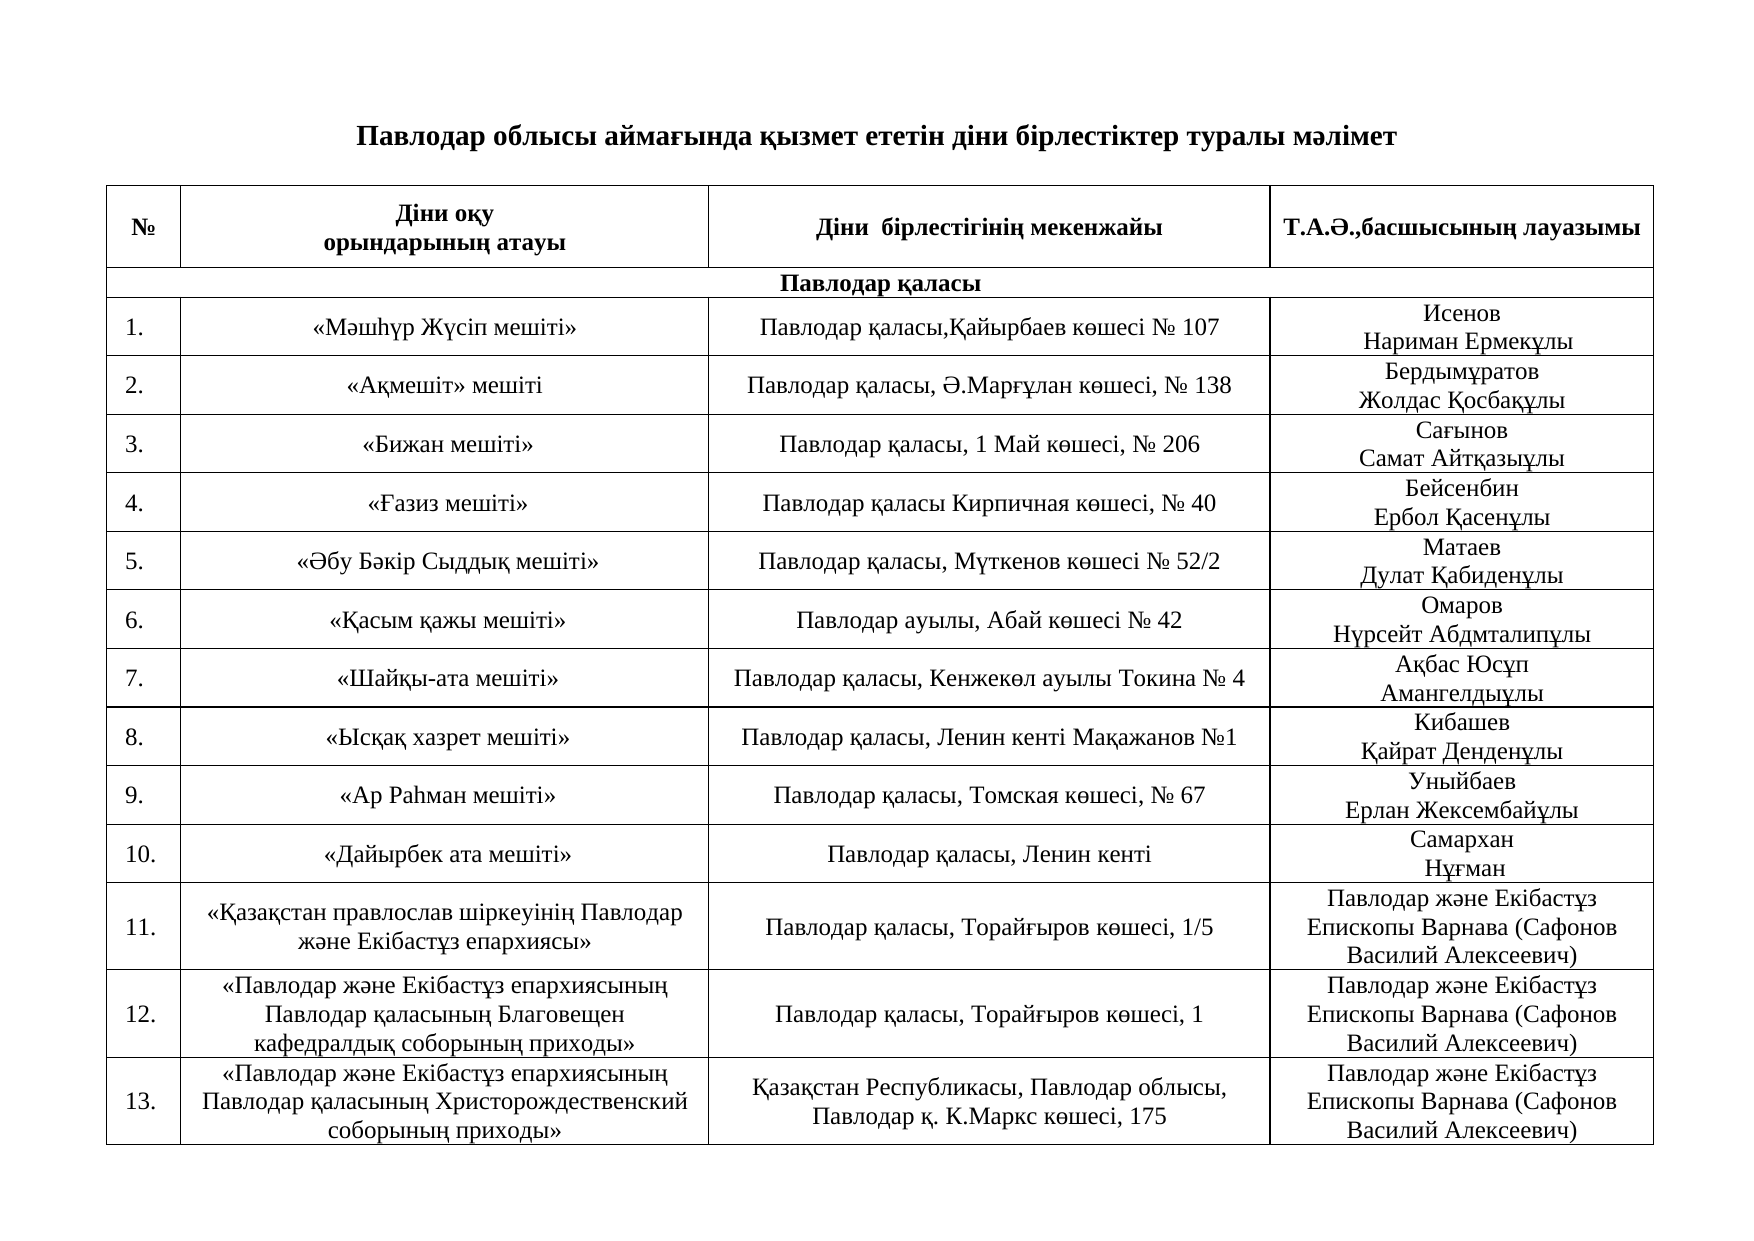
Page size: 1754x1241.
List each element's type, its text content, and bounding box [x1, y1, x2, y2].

table_cell «Ар Раһман мешіті» [181, 766, 708, 823]
table_cell Қазақстан Республикасы, Павлодар облысы, Павлодар қ. К.Маркс көшесі, 175 [709, 1058, 1269, 1144]
table_cell «Павлодар және Екібастұз епархиясының Павлодар қаласының Благовещен кафедралдық соборының приходы» [181, 970, 708, 1057]
table_cell «Әбу Бәкір Сыддық мешіті» [181, 532, 708, 589]
table_cell «Мәшһүр Жүсіп мешіті» [181, 298, 708, 355]
table_cell Матаев Дулат Қабиденұлы [1271, 532, 1653, 589]
table_cell Павлодар қаласы, Торайғыров көшесі, 1 [709, 970, 1269, 1057]
table_cell Уныйбаев Ерлан Жексембайұлы [1271, 766, 1653, 823]
table_cell «Ғазиз мешіті» [181, 473, 708, 531]
table_cell [107, 970, 180, 1057]
table_cell [107, 766, 180, 823]
table_cell Исенов Нариман Ермекұлы [1271, 298, 1653, 355]
table_cell Павлодар қаласы, Ленин кенті [709, 825, 1269, 882]
table_cell [107, 1058, 180, 1144]
table_header Т.А.Ә.,басшысының лауазымы [1271, 186, 1653, 267]
table_cell Бейсенбин Ербол Қасенұлы [1271, 473, 1653, 531]
table_cell [107, 883, 180, 969]
table_cell Павлодар және Екібастұз Епископы Варнава (Сафонов Василий Алексеевич) [1271, 883, 1653, 969]
table_cell Ақбас Юсұп Амангелдыұлы [1271, 649, 1653, 706]
table_cell [107, 473, 180, 531]
table_cell [107, 708, 180, 765]
table_cell Павлодар қаласы, 1 Май көшесі, № 206 [709, 415, 1269, 472]
table_cell [107, 590, 180, 648]
table_cell «Қасым қажы мешіті» [181, 590, 708, 648]
table_cell [107, 415, 180, 472]
table_cell «Ақмешіт» мешіті [181, 356, 708, 414]
table_cell [107, 298, 180, 355]
table_cell Павлодар қаласы, Томская көшесі, № 67 [709, 766, 1269, 823]
table_cell Павлодар ауылы, Абай көшесі № 42 [709, 590, 1269, 648]
table_cell Кибашев Қайрат Денденұлы [1271, 708, 1653, 765]
table_cell [107, 356, 180, 414]
table_cell Павлодар және Екібастұз Епископы Варнава (Сафонов Василий Алексеевич) [1271, 970, 1653, 1057]
table_cell Павлодар қаласы [107, 268, 1653, 297]
table_cell Самархан Нұғман [1271, 825, 1653, 882]
table_cell [107, 649, 180, 706]
table_cell «Ысқақ хазрет мешіті» [181, 708, 708, 765]
table_cell Бердымұратов Жолдас Қосбақұлы [1271, 356, 1653, 414]
table_cell «Дайырбек ата мешіті» [181, 825, 708, 882]
table_cell Сағынов Самат Айтқазыұлы [1271, 415, 1653, 472]
table_cell «Бижан мешіті» [181, 415, 708, 472]
table_cell Павлодар және Екібастұз Епископы Варнава (Сафонов Василий Алексеевич) [1271, 1058, 1653, 1144]
table_cell Павлодар қаласы,Қайырбаев көшесі № 107 [709, 298, 1269, 355]
table_cell Омаров Нүрсейт Абдмталипұлы [1271, 590, 1653, 648]
table_cell Павлодар қаласы, Торайғыров көшесі, 1/5 [709, 883, 1269, 969]
table_cell Павлодар қаласы, Мүткенов көшесі № 52/2 [709, 532, 1269, 589]
table_cell [107, 532, 180, 589]
text Павлодар облысы аймағында қызмет ететін діни бірлестіктер туралы мәлімет [118, 118, 1636, 152]
table_header Діни оқу орындарының атауы [181, 186, 708, 267]
table_cell «Шайқы-ата мешіті» [181, 649, 708, 706]
table_cell Павлодар қаласы, Ә.Марғұлан көшесі, № 138 [709, 356, 1269, 414]
table_cell «Қазақстан правлослав шіркеуінің Павлодар және Екібастұз епархиясы» [181, 883, 708, 969]
table_cell [107, 825, 180, 882]
table_cell Павлодар қаласы, Кенжекөл ауылы Токина № 4 [709, 649, 1269, 706]
table_cell Павлодар қаласы, Ленин кенті Мақажанов №1 [709, 708, 1269, 765]
table_header Діни бірлестігінің мекенжайы [709, 186, 1269, 267]
table_cell Павлодар қаласы Кирпичная көшесі, № 40 [709, 473, 1269, 531]
table_cell «Павлодар және Екібастұз епархиясының Павлодар қаласының Христорождественский соборының приходы» [181, 1058, 708, 1144]
table_header № [107, 186, 180, 267]
